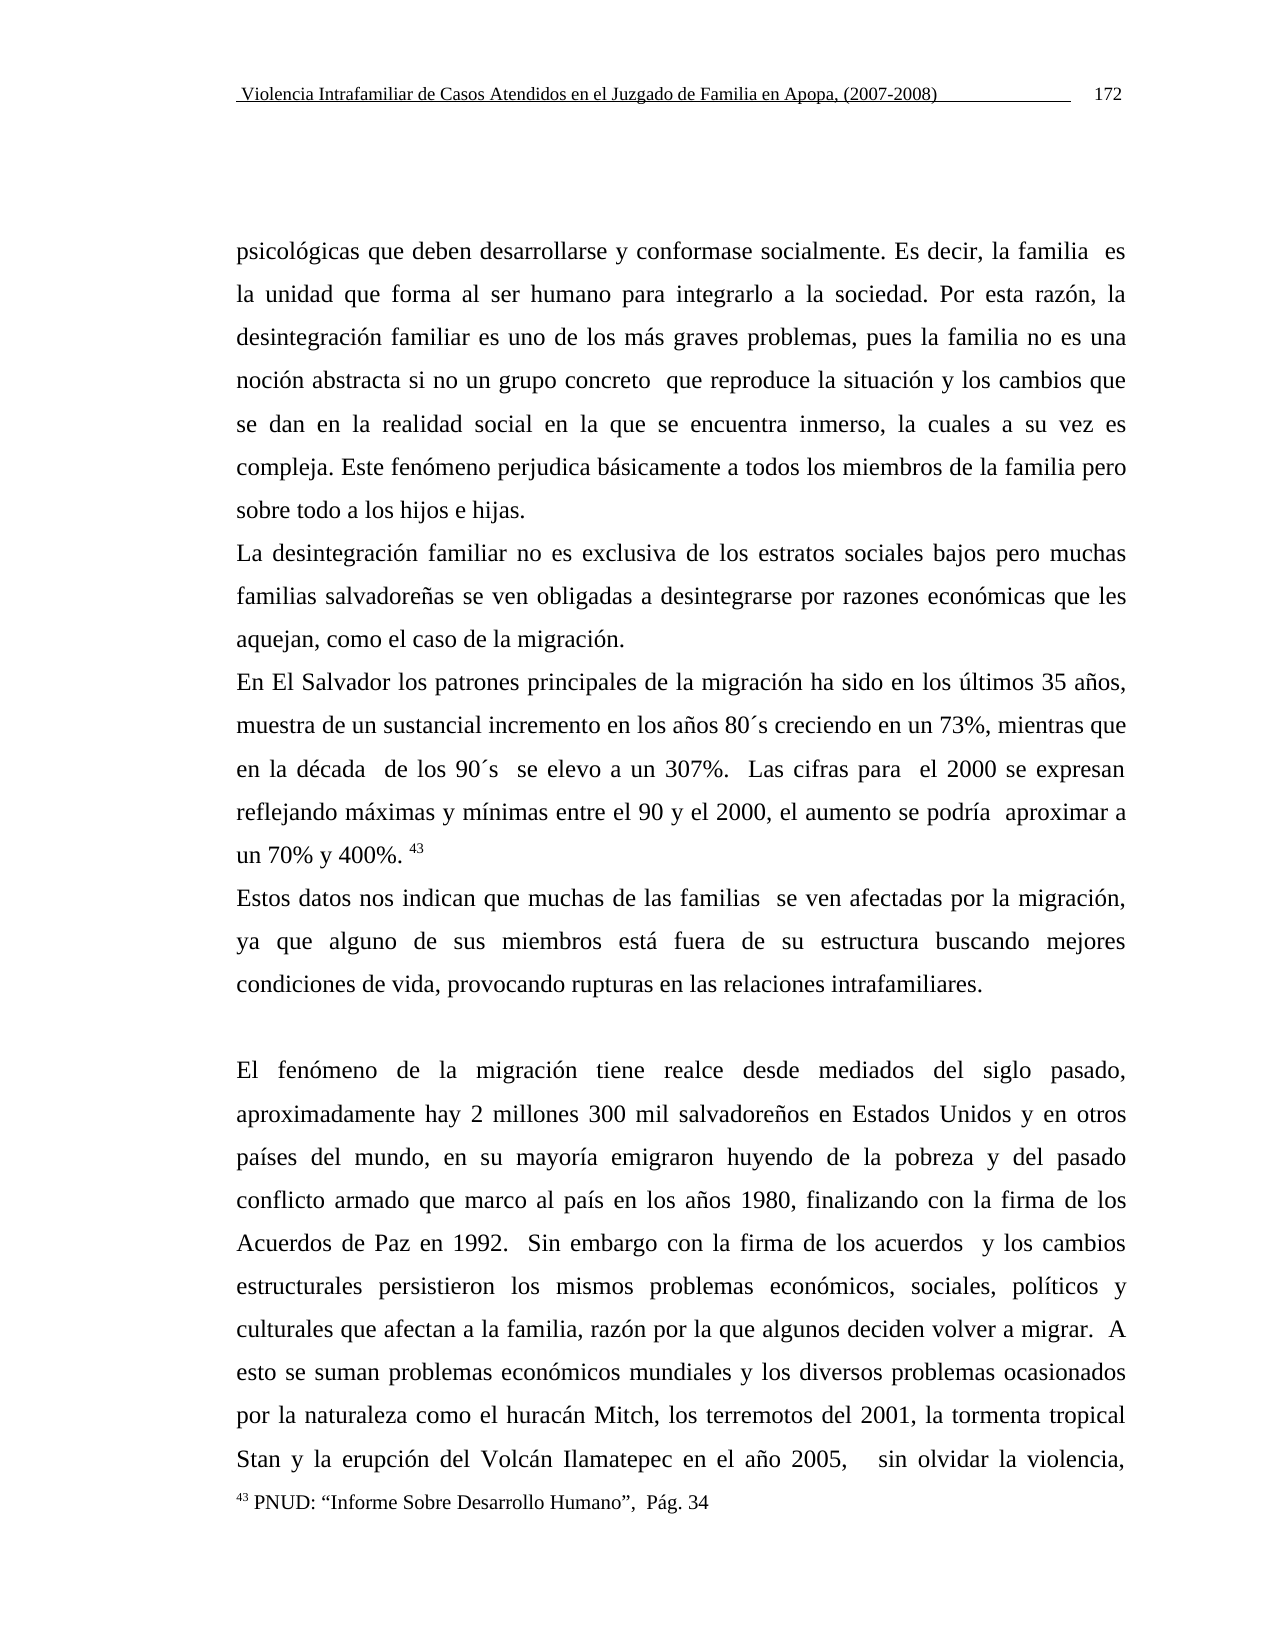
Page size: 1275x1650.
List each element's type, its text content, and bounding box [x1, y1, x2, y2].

text Estos datos nos indican que muchas de las familias se ven afectadas por la migración, ya que alguno de sus miembros está fuera de su estructura buscando mejores condiciones de vida, provocando rupturas en las relaciones intrafamiliares. [236, 883, 1127, 998]
text En El Salvador los patrones principales de la migración ha sido en los últimos 35 años, muestra de un sustancial incremento en los años 80´s creciendo en un 73%, mientras que en la década de los 90´s se elevo a un 307%. Las cifras para el 2000 se expresan reflejando máximas y mínimas entre el 90 y el 2000, el aumento se podría aproximar a un 70% y 400%. [236, 667, 1127, 869]
text La desintegración familiar no es exclusiva de los estratos sociales bajos pero muchas familias salvadoreñas se ven obligadas a desintegrarse por razones económicas que les aquejan, como el caso de la migración. [236, 538, 1127, 653]
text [236, 1056, 1127, 1472]
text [236, 236, 1127, 524]
